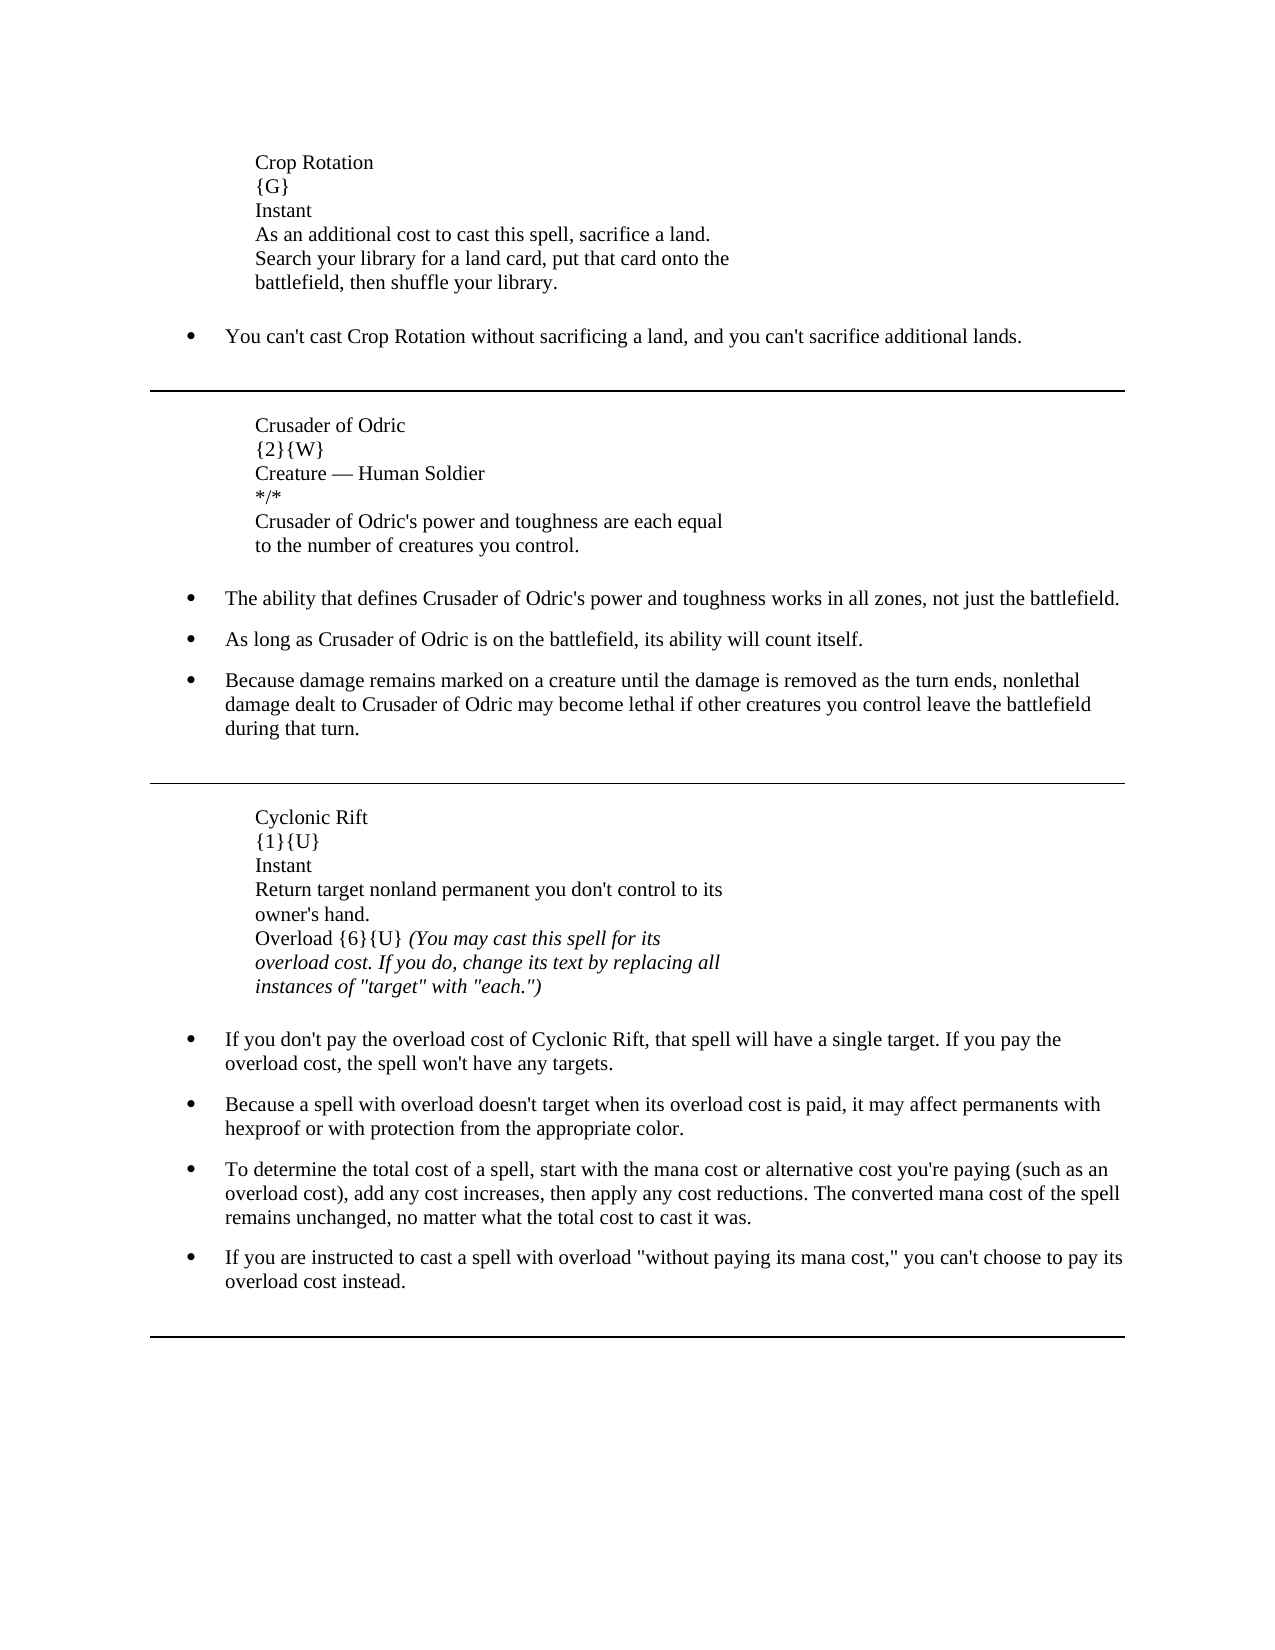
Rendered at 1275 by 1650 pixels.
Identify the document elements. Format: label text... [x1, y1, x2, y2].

list If you are instructed to cast a spell with overload "without paying its mana cost," you can't choose to pay its overload cost instead. [187, 1245, 1125, 1293]
list You can't cast Crop Rotation without sacrificing a land, and you can't sacrifice additional lands. [187, 323, 1125, 348]
list To determine the total cost of a spell, start with the mana cost or alternative cost you're paying (such as an overload cost), add any cost increases, then apply any cost reductions. The converted mana cost of the spell remains unchanged, no matter what the total cost to cast it was. [187, 1156, 1125, 1229]
list Because a spell with overload doesn't target when its overload cost is paid, it may affect permanents with hexproof or with protection from the appropriate color. [187, 1092, 1125, 1140]
text Crop Rotation {G} Instant As an additional cost to cast this spell, sacrifice a land. Search your library for a land card, put that card onto the battlefield, then shuffle your library. [255, 150, 735, 294]
list If you don't pay the overload cost of Cyclonic Rift, that spell will have a single target. If you pay the overload cost, the spell won't have any targets. [187, 1027, 1125, 1075]
text Cyclonic Rift {1}{U} Instant Return target nonland permanent you don't control to its owner's hand. Overload {6}{U} (You may cast this spell for its overload cost. If you do, change its text by replacing all instances of "target" with "each.") [255, 805, 735, 998]
list Because damage remains marked on a creature until the damage is removed as the turn ends, nonlethal damage dealt to Crusader of Odric may become lethal if other creatures you control leave the battlefield during that turn. [187, 668, 1125, 740]
text Crusader of Odric {2}{W} Creature — Human Soldier */* Crusader of Odric's power and toughness are each equal to the number of creatures you control. [255, 413, 735, 557]
list As long as Crusader of Odric is on the battlefield, its ability will count itself. [187, 627, 1125, 651]
list The ability that defines Crusader of Odric's power and toughness works in all zones, not just the battlefield. [187, 586, 1125, 610]
